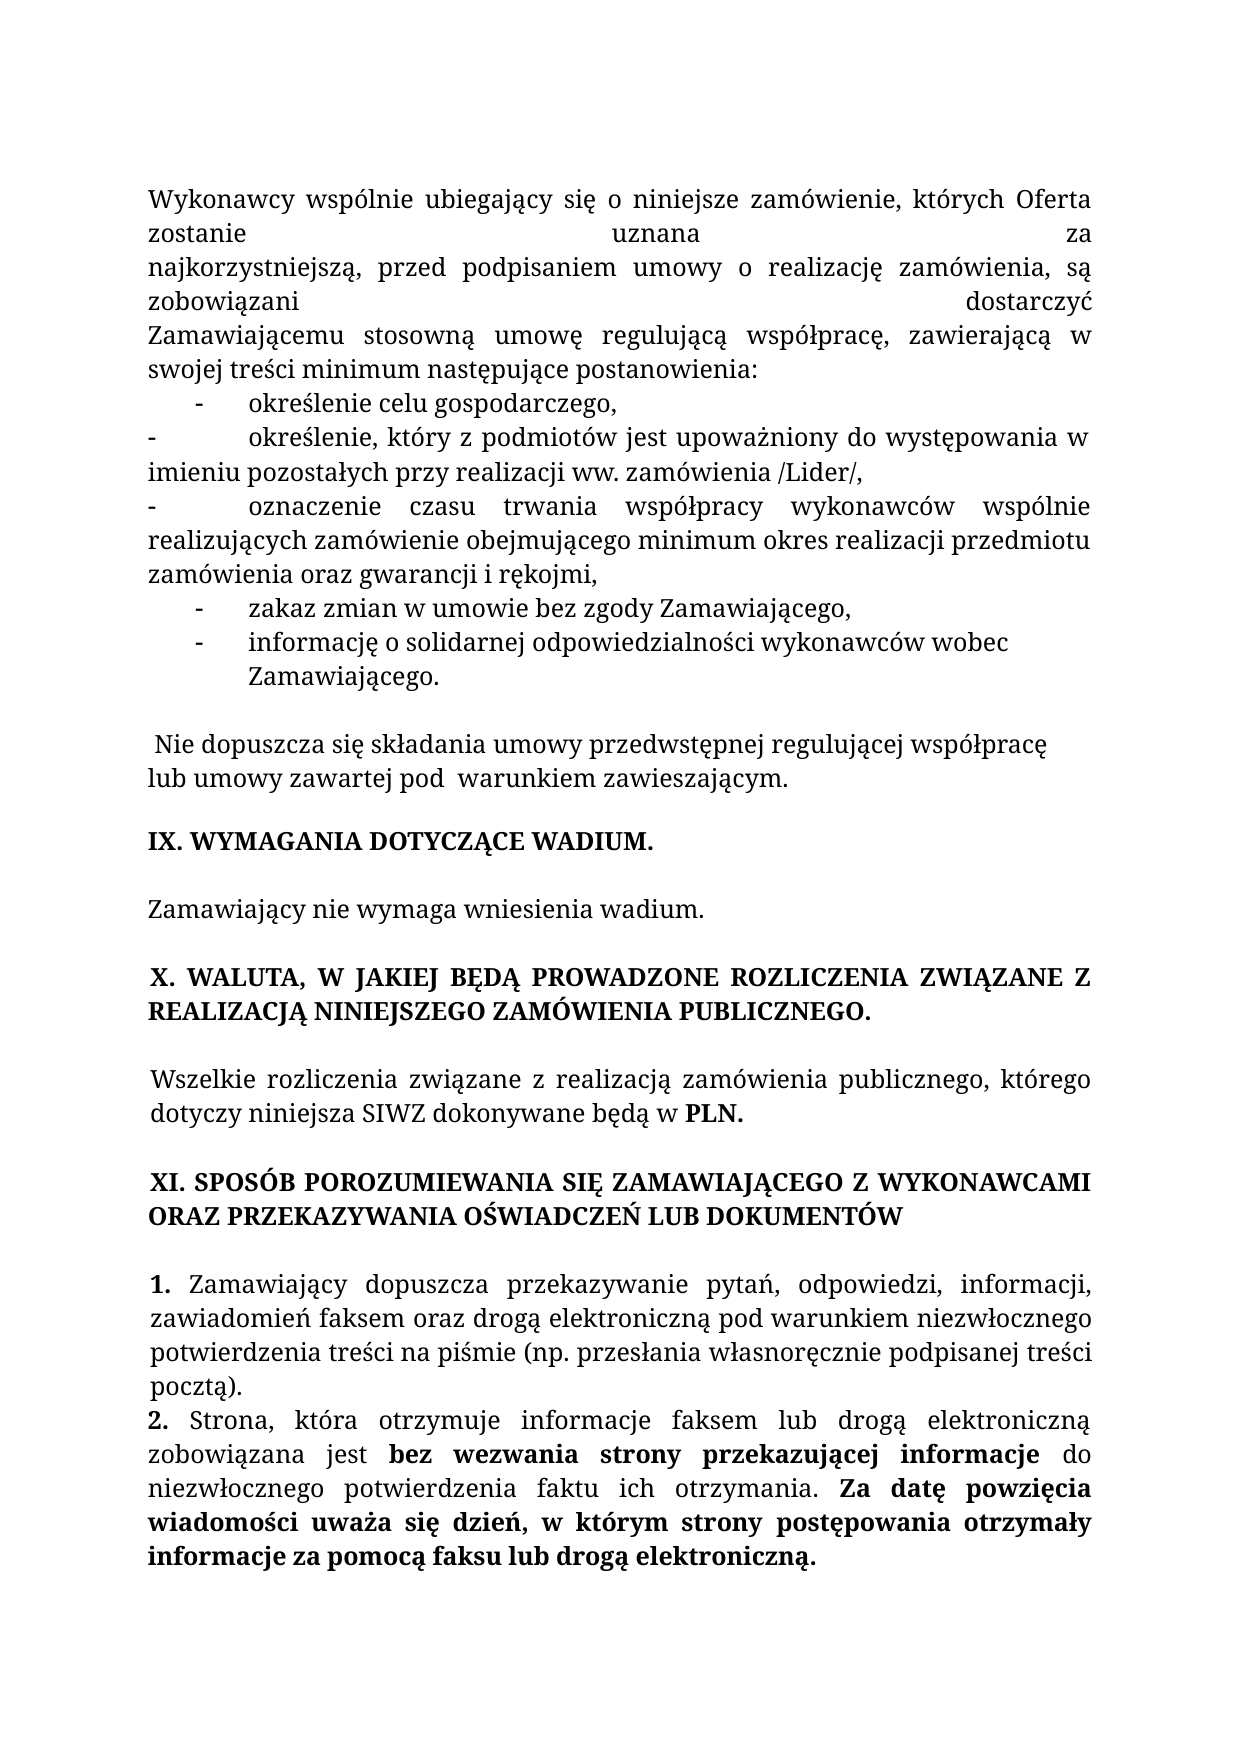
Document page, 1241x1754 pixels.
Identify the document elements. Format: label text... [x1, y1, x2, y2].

list oznaczenie czasu trwania współpracy wykonawców wspólnie realizujących zamówienie obejmującego minimum okres realizacji przedmiotu zamówienia oraz gwarancji i rękojmi, [148, 488, 1091, 590]
text Wszelkie rozliczenia związane z realizacją zamówienia publicznego, którego dotyczy niniejsza SIWZ dokonywane będą w PLN. [150, 1062, 1092, 1130]
text Nie dopuszcza się składania umowy przedwstępnej regulującej współpracę lub umowy zawartej pod warunkiem zawieszającym. [148, 727, 1091, 823]
text X. WALUTA, W JAKIEJ BĘDĄ PROWADZONE ROZLICZENIA ZWIĄZANE Z REALIZACJĄ NINIEJSZEGO ZAMÓWIENIA PUBLICZNEGO. [148, 960, 1092, 1028]
text Zamawiający nie wymaga wniesienia wadium. [148, 892, 1093, 926]
list 2. Strona, która otrzymuje informacje faksem lub drogą elektroniczną zobowiązana jest bez wezwania strony przekazującej informacje do niezwłocznego potwierdzenia faktu ich otrzymania. Za datę powzięcia wiadomości uważa się dzień, w którym strony postępowania otrzymały informacje za pomocą faksu lub drogą elektroniczną. [148, 1403, 1092, 1573]
list 1. Zamawiający dopuszcza przekazywanie pytań, odpowiedzi, informacji, zawiadomień faksem oraz drogą elektroniczną pod warunkiem niezwłocznego potwierdzenia treści na piśmie (np. przesłania własnoręcznie podpisanej treści pocztą). [150, 1266, 1093, 1403]
text IX. WYMAGANIA DOTYCZĄCE WADIUM. [148, 823, 1091, 858]
list określenie celu gospodarczego, [195, 386, 1093, 420]
list informację o solidarnej odpowiedzialności wykonawców wobec Zamawiającego. [195, 624, 1093, 693]
text XI. SPOSÓB POROZUMIEWANIA SIĘ ZAMAWIAJĄCEGO Z WYKONAWCAMI ORAZ PRZEKAZYWANIA OŚWIADCZEŃ LUB DOKUMENTÓW [148, 1164, 1092, 1232]
list zakaz zmian w umowie bez zgody Zamawiającego, [195, 590, 1093, 624]
list określenie, który z podmiotów jest upoważniony do występowania w imieniu pozostałych przy realizacji ww. zamówienia /Lider/, [148, 420, 1089, 488]
text Wykonawcy wspólnie ubiegający się o niniejsze zamówienie, których Oferta zostanie uznana za najkorzystniejszą, przed podpisaniem umowy o realizację zamówienia, są zobowiązani dostarczyć Zamawiającemu stosowną umowę regulującą współpracę, zawierającą w swojej treści minimum następujące postanowienia: [148, 182, 1093, 386]
